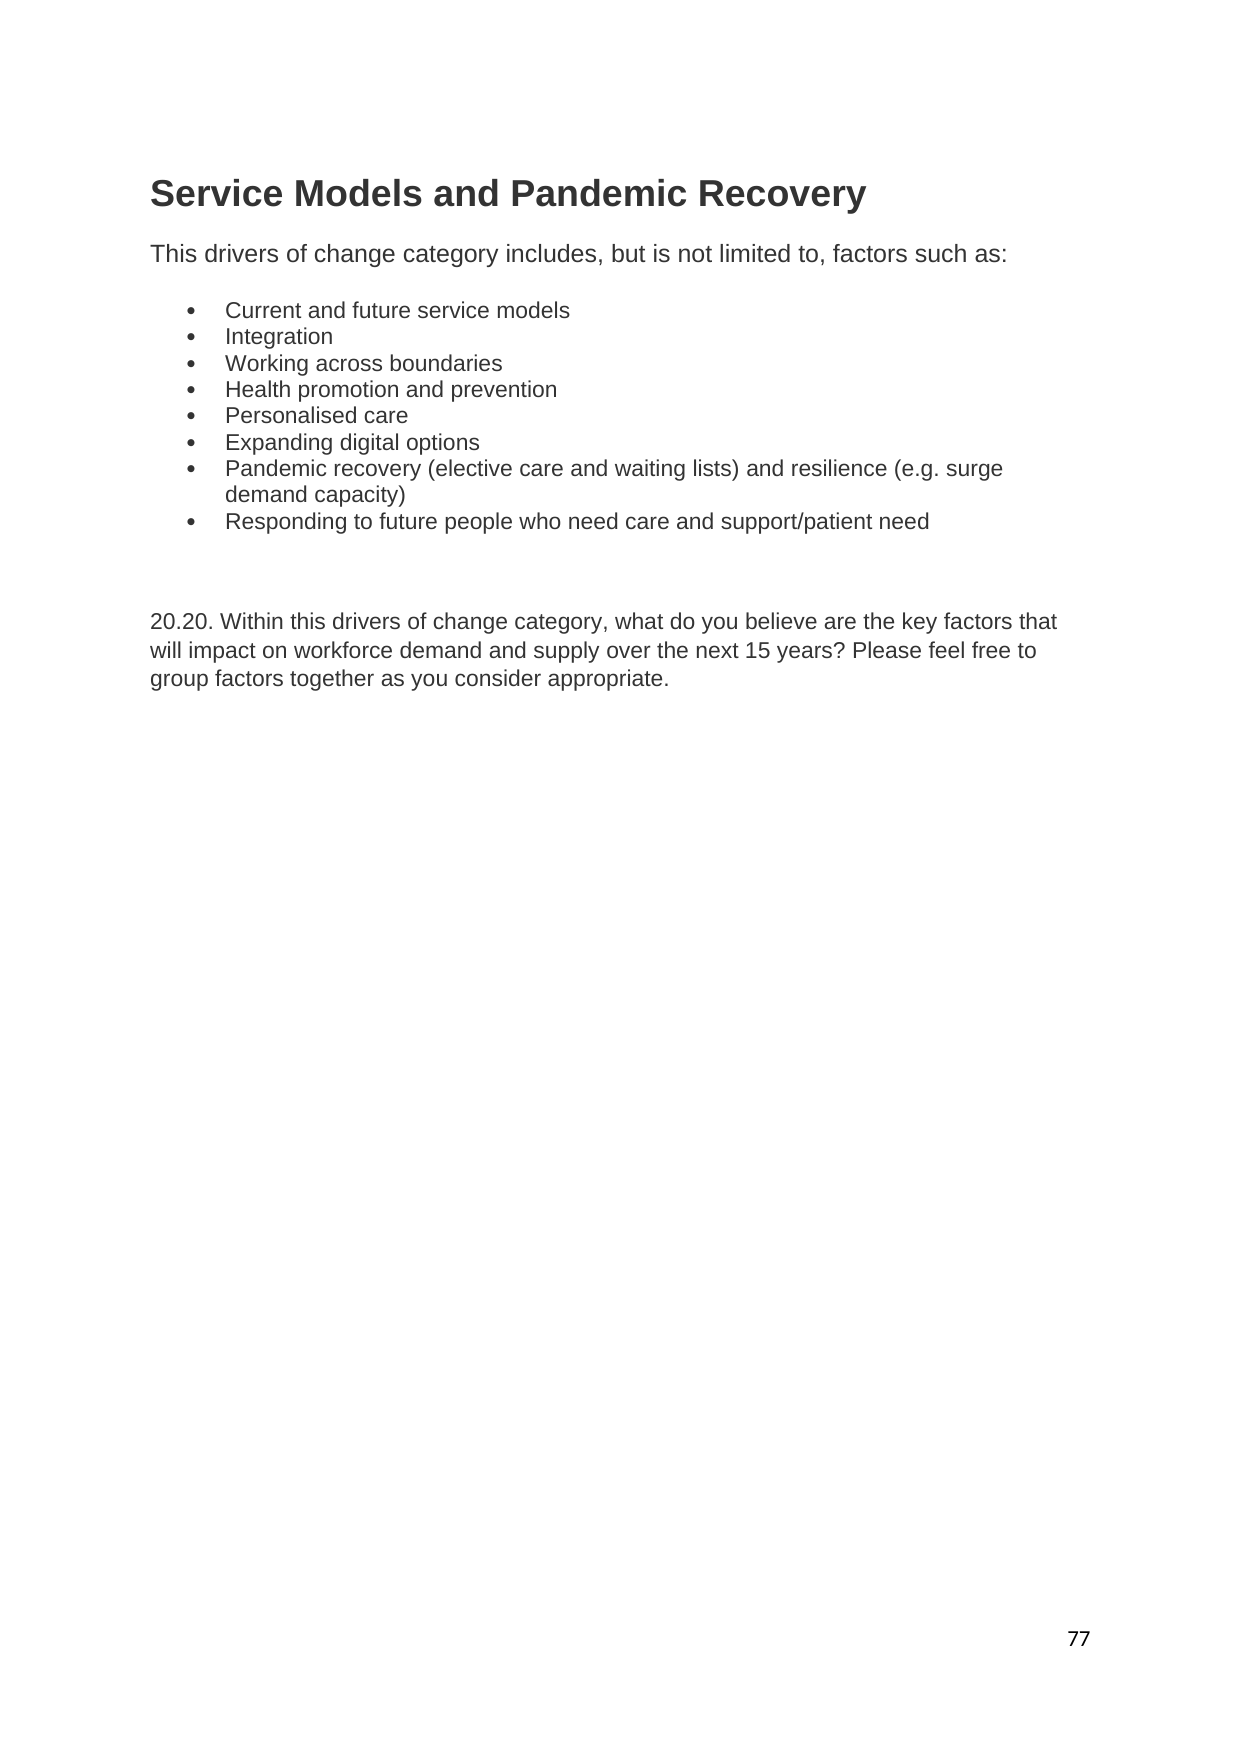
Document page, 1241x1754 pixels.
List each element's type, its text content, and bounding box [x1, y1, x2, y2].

text This drivers of change category includes, but is not limited to, factors such as: [150, 239, 1090, 268]
list Integration [187, 323, 1090, 349]
list Expanding digital options [187, 428, 1090, 455]
list Responding to future people who need care and support/patient need [187, 508, 1090, 534]
list Personalised care [187, 402, 1090, 428]
subtitle Service Models and Pandemic Recovery [150, 171, 1090, 214]
list Current and future service models [187, 297, 1090, 323]
list Health promotion and prevention [187, 376, 1090, 402]
text 20.20. Within this drivers of change category, what do you believe are the key factors that will impact on workforce demand and supply over the next 15 years? Please feel free to group factors together as you consider appropriate. [150, 608, 1090, 691]
list Working across boundaries [187, 349, 1090, 376]
list Pandemic recovery (elective care and waiting lists) and resilience (e.g. surge demand capacity) [187, 455, 1090, 508]
